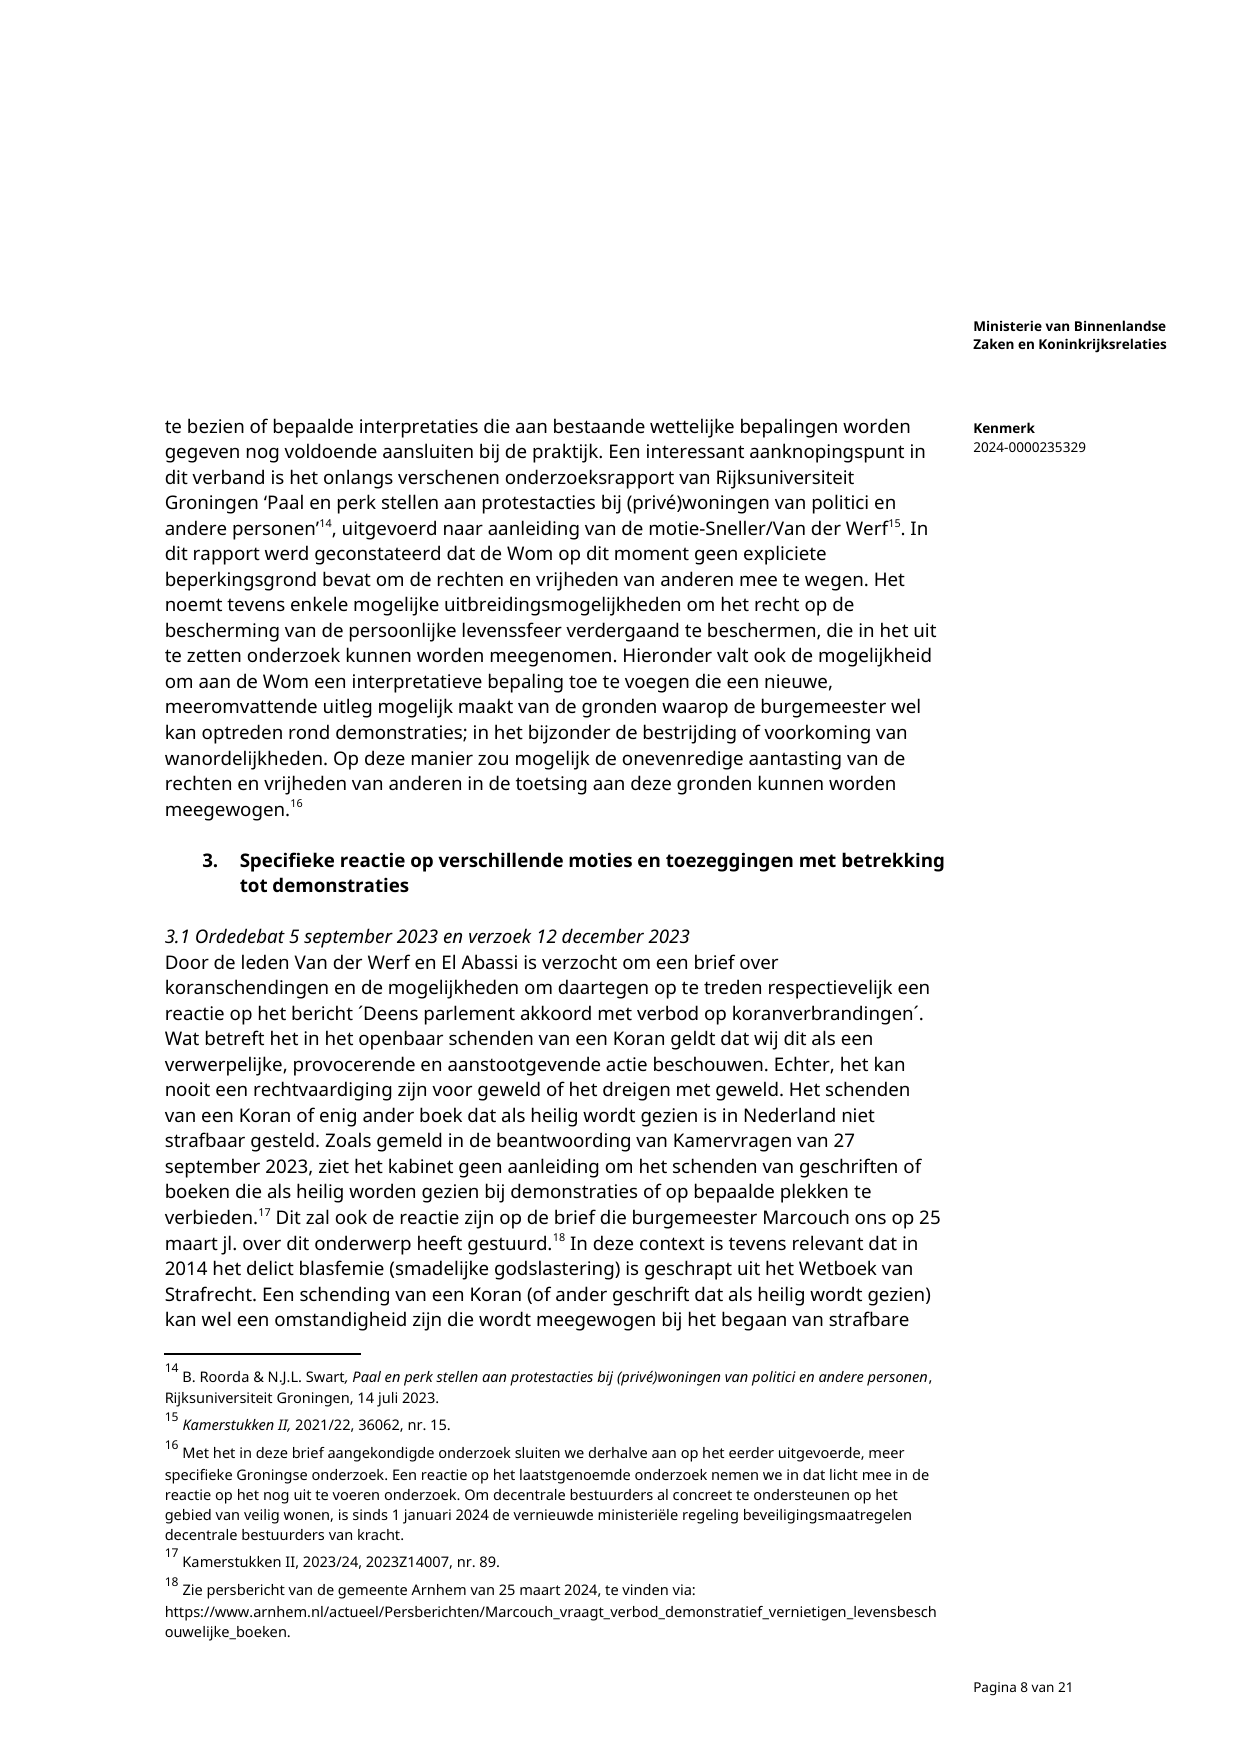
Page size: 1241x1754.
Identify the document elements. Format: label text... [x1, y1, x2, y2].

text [164, 413, 946, 847]
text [164, 949, 946, 1332]
text 3.1 Ordedebat 5 september 2023 en verzoek 12 december 2023 [164, 923, 946, 949]
list Specifieke reactie op verschillende moties en toezeggingen met betrekking tot demonstraties [202, 847, 946, 898]
